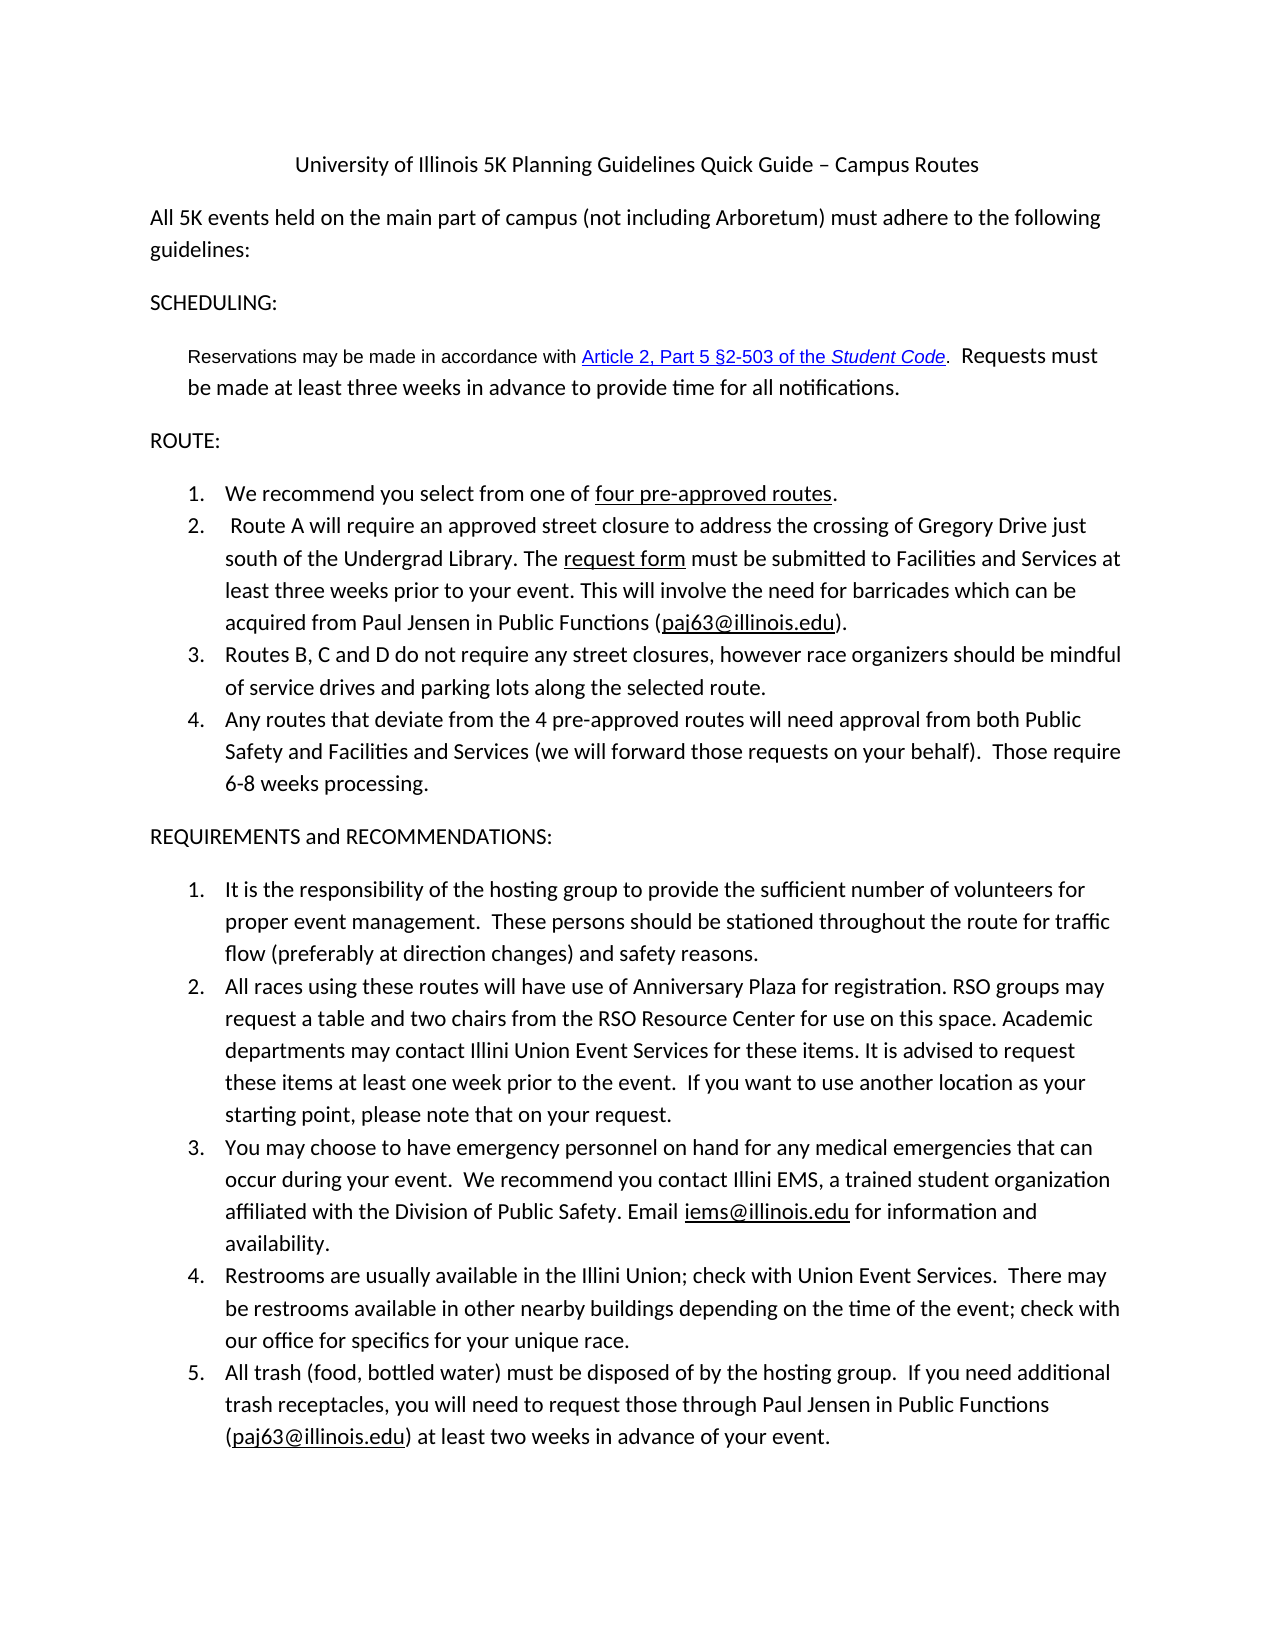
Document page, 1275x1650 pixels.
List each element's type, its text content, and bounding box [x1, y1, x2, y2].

list Route A will require an approved street closure to address the crossing of Gregory Drive just south of the Undergrad Library. The request form must be submitted to Facilities and Services at least three weeks prior to your event. This will involve the need for barricades which can be acquired from Paul Jensen in Public Functions (paj63@illinois.edu). [187, 512, 1125, 636]
list It is the responsibility of the hosting group to provide the sufficient number of volunteers for proper event management. These persons should be stationed throughout the route for traffic flow (preferably at direction changes) and safety reasons. [187, 875, 1125, 968]
list All trash (food, bottled water) must be disposed of by the hosting group. If you need additional trash receptacles, you will need to request those through Paul Jensen in Public Functions (paj63@illinois.edu) at least two weeks in advance of your event. [187, 1358, 1125, 1450]
list Restrooms are usually available in the Illini Union; check with Union Event Services. There may be restrooms available in other nearby buildings depending on the time of the event; check with our office for specifics for your unique race. [187, 1261, 1125, 1354]
list We recommend you select from one of four pre-approved routes. [187, 479, 1125, 507]
text All 5K events held on the main part of campus (not including Arboretum) must adhere to the following guidelines: [150, 203, 1125, 263]
list Any routes that deviate from the 4 pre-approved routes will need approval from both Public Safety and Facilities and Services (we will forward those requests on your behalf). Those require 6-8 weeks processing. [187, 705, 1125, 797]
list All races using these routes will have use of Anniversary Plaza for registration. RSO groups may request a table and two chairs from the RSO Resource Center for use on this space. Academic departments may contact Illini Union Event Services for these items. It is advised to request these items at least one week prior to the event. If you want to use another location as your starting point, please note that on your request. [187, 972, 1125, 1128]
list Routes B, C and D do not require any street closures, however race organizers should be mindful of service drives and parking lots along the selected route. [187, 640, 1125, 701]
text Reservations may be made in accordance with Article 2, Part 5 §2-503 of the Student Code. Requests must be made at least three weeks in advance to provide time for all notifications. [187, 341, 1125, 401]
list You may choose to have emergency personnel on hand for any medical emergencies that can occur during your event. We recommend you contact Illini EMS, a trained student organization affiliated with the Division of Public Safety. Email iems@illinois.edu for information and availability. [187, 1133, 1125, 1257]
text University of Illinois 5K Planning Guidelines Quick Guide – Campus Routes [150, 150, 1125, 178]
text SCHEDULING: [150, 288, 1125, 316]
text ROUTE: [150, 426, 1125, 454]
text REQUIREMENTS and RECOMMENDATIONS: [150, 822, 1125, 850]
